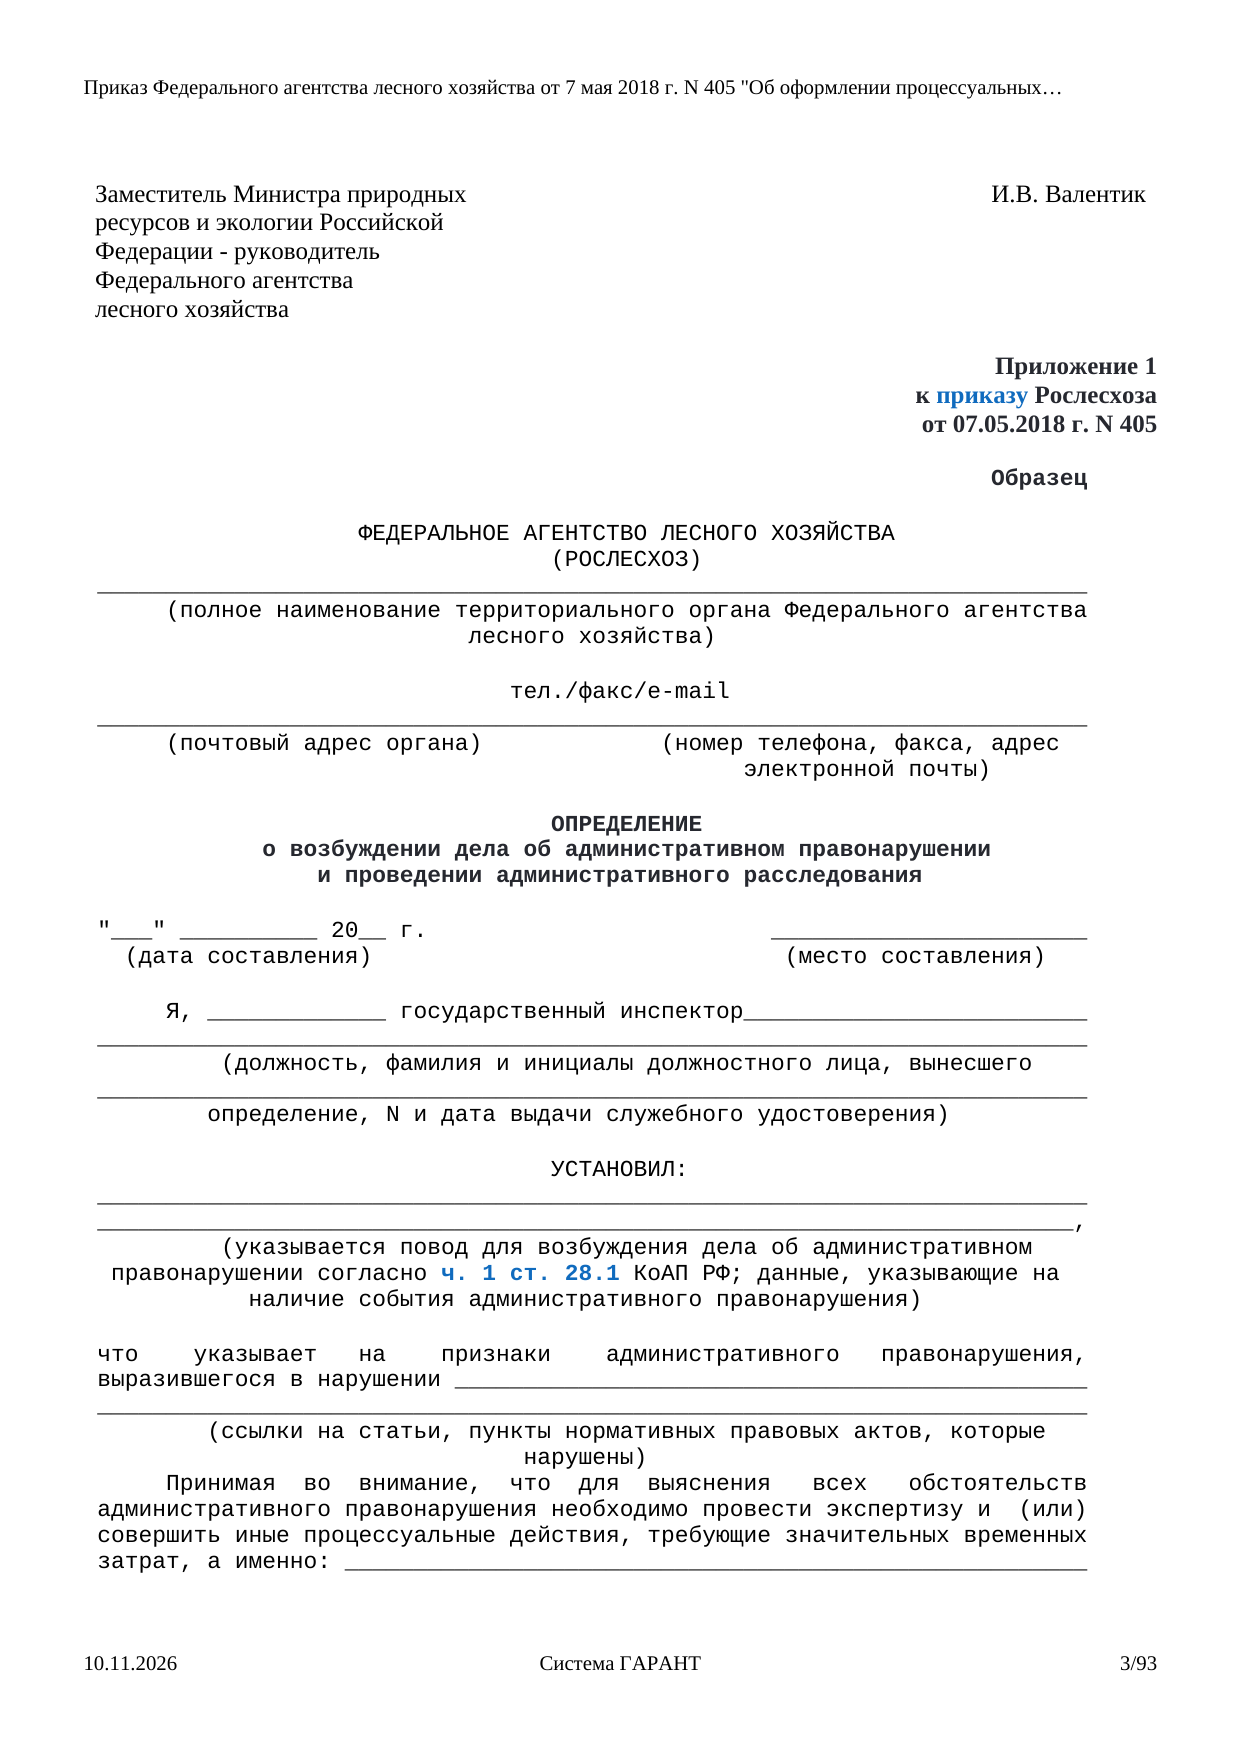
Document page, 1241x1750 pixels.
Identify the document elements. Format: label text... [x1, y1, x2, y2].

text ОПРЕДЕЛЕНИЕ [83, 812, 1157, 838]
text (дата составления) (место составления) [83, 944, 1157, 970]
text ________________________________________________________________________ [83, 705, 1157, 731]
text что указывает на признаки административного правонарушения, [83, 1342, 1157, 1368]
text (должность, фамилия и инициалы должностного лица, вынесшего [83, 1051, 1157, 1077]
text Приложение 1 к приказу Рослесхоза от 07.05.2018 г. N 405 [83, 351, 1157, 437]
text наличие события административного правонарушения) [83, 1287, 1157, 1313]
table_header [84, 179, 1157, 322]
text административного правонарушения необходимо провести экспертизу и (или) [83, 1497, 1157, 1523]
text затрат, а именно: ______________________________________________________ [83, 1549, 1157, 1575]
text выразившегося в нарушении ______________________________________________ [83, 1368, 1157, 1394]
text о возбуждении дела об административном правонарушении [83, 838, 1157, 864]
text ________________________________________________________________________ [83, 1077, 1157, 1103]
text ________________________________________________________________________ [83, 1025, 1157, 1051]
text "___" __________ 20__ г. _______________________ [83, 918, 1157, 944]
text (указывается повод для возбуждения дела об административном [83, 1235, 1157, 1261]
text правонарушении согласно ч. 1 ст. 28.1 КоАП РФ; данные, указывающие на [83, 1261, 1157, 1287]
text ________________________________________________________________________ [83, 573, 1157, 599]
text (РОСЛЕСХОЗ) [83, 547, 1157, 573]
text нарушены) [83, 1446, 1157, 1472]
text ФЕДЕРАЛЬНОЕ АГЕНТСТВО ЛЕСНОГО ХОЗЯЙСТВА [83, 521, 1157, 547]
text Образец [83, 466, 1157, 492]
text _______________________________________________________________________, [83, 1209, 1157, 1235]
text Принимая во внимание, что для выяснения всех обстоятельств [83, 1472, 1157, 1497]
text ________________________________________________________________________ [83, 1183, 1157, 1209]
text Я, _____________ государственный инспектор_________________________ [83, 999, 1157, 1025]
text совершить иные процессуальные действия, требующие значительных временных [83, 1523, 1157, 1549]
text и проведении административного расследования [83, 864, 1157, 890]
text ________________________________________________________________________ [83, 1394, 1157, 1420]
text (полное наименование территориального органа Федерального агентства [83, 599, 1157, 625]
text лесного хозяйства) [83, 625, 1157, 651]
text тел./факс/е-mail [83, 679, 1157, 705]
text (почтовый адрес органа) (номер телефона, факса, адрес [83, 731, 1157, 757]
text (ссылки на статьи, пункты нормативных правовых актов, которые [83, 1420, 1157, 1446]
text электронной почты) [83, 757, 1157, 783]
text определение, N и дата выдачи служебного удостоверения) [83, 1103, 1157, 1129]
text УСТАНОВИЛ: [83, 1157, 1157, 1183]
